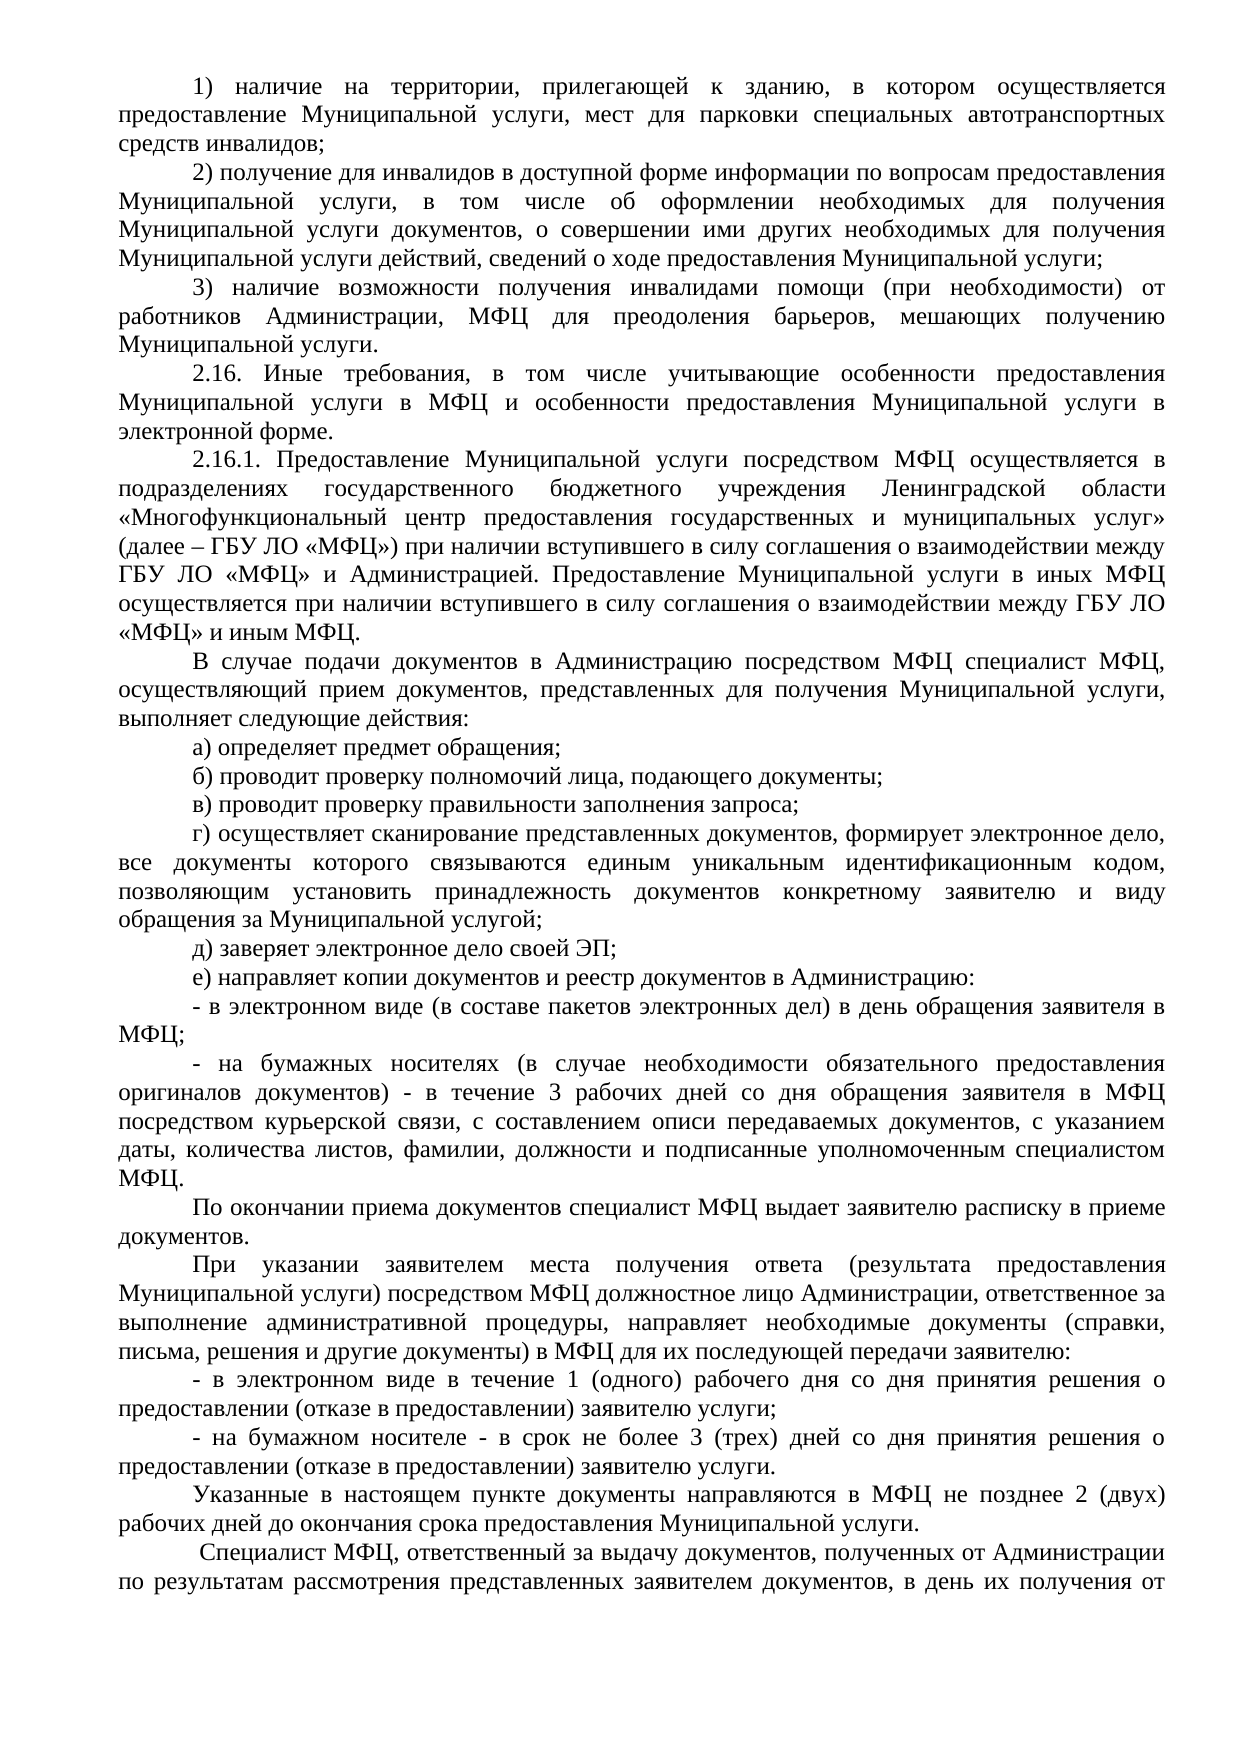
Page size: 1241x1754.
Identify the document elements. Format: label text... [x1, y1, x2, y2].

text 2.16.1. Предоставление Муниципальной услуги посредством МФЦ осуществляется в подразделениях государственного бюджетного учреждения Ленинградской области «Многофункциональный центр предоставления государственных и муниципальных услуг» (далее – ГБУ ЛО «МФЦ») при наличии вступившего в силу соглашения о взаимодействии между ГБУ ЛО «МФЦ» и Администрацией. Предоставление Муниципальной услуги в иных МФЦ осуществляется при наличии вступившего в силу соглашения о взаимодействии между ГБУ ЛО «МФЦ» и иным МФЦ. [118, 444, 1166, 646]
text а) определяет предмет обращения; [118, 732, 1166, 761]
text По окончании приема документов специалист МФЦ выдает заявителю расписку в приеме документов. [118, 1192, 1166, 1249]
text - на бумажном носителе - в срок не более 3 (трех) дней со дня принятия решения о предоставлении (отказе в предоставлении) заявителю услуги. [118, 1422, 1166, 1479]
text Указанные в настоящем пункте документы направляются в МФЦ не позднее 2 (двух) рабочих дней до окончания срока предоставления Муниципальной услуги. [118, 1479, 1166, 1537]
text е) направляет копии документов и реестр документов в Администрацию: [118, 962, 1166, 991]
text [118, 1537, 1166, 1594]
text 2.16. Иные требования, в том числе учитывающие особенности предоставления Муниципальной услуги в МФЦ и особенности предоставления Муниципальной услуги в электронной форме. [118, 358, 1166, 444]
text д) заверяет электронное дело своей ЭП; [118, 933, 1166, 962]
text - на бумажных носителях (в случае необходимости обязательного предоставления оригиналов документов) - в течение 3 рабочих дней со дня обращения заявителя в МФЦ посредством курьерской связи, с составлением описи передаваемых документов, с указанием даты, количества листов, фамилии, должности и подписанные уполномоченным специалистом МФЦ. [118, 1048, 1166, 1192]
text г) осуществляет сканирование представленных документов, формирует электронное дело, все документы которого связываются единым уникальным идентификационным кодом, позволяющим установить принадлежность документов конкретному заявителю и виду обращения за Муниципальной услугой; [118, 818, 1166, 933]
text 3) наличие возможности получения инвалидами помощи (при необходимости) от работников Администрации, МФЦ для преодоления барьеров, мешающих получению Муниципальной услуги. [118, 272, 1166, 358]
text б) проводит проверку полномочий лица, подающего документы; [118, 761, 1166, 789]
text в) проводит проверку правильности заполнения запроса; [118, 789, 1166, 818]
text В случае подачи документов в Администрацию посредством МФЦ специалист МФЦ, осуществляющий прием документов, представленных для получения Муниципальной услуги, выполняет следующие действия: [118, 646, 1166, 732]
text При указании заявителем места получения ответа (результата предоставления Муниципальной услуги) посредством МФЦ должностное лицо Администрации, ответственное за выполнение административной процедуры, направляет необходимые документы (справки, письма, решения и другие документы) в МФЦ для их последующей передачи заявителю: [118, 1249, 1166, 1364]
text - в электронном виде в течение 1 (одного) рабочего дня со дня принятия решения о предоставлении (отказе в предоставлении) заявителю услуги; [118, 1364, 1166, 1422]
text 2) получение для инвалидов в доступной форме информации по вопросам предоставления Муниципальной услуги, в том числе об оформлении необходимых для получения Муниципальной услуги документов, о совершении ими других необходимых для получения Муниципальной услуги действий, сведений о ходе предоставления Муниципальной услуги; [118, 157, 1166, 272]
text 1) наличие на территории, прилегающей к зданию, в котором осуществляется предоставление Муниципальной услуги, мест для парковки специальных автотранспортных средств инвалидов; [118, 71, 1166, 157]
text - в электронном виде (в составе пакетов электронных дел) в день обращения заявителя в МФЦ; [118, 991, 1166, 1048]
